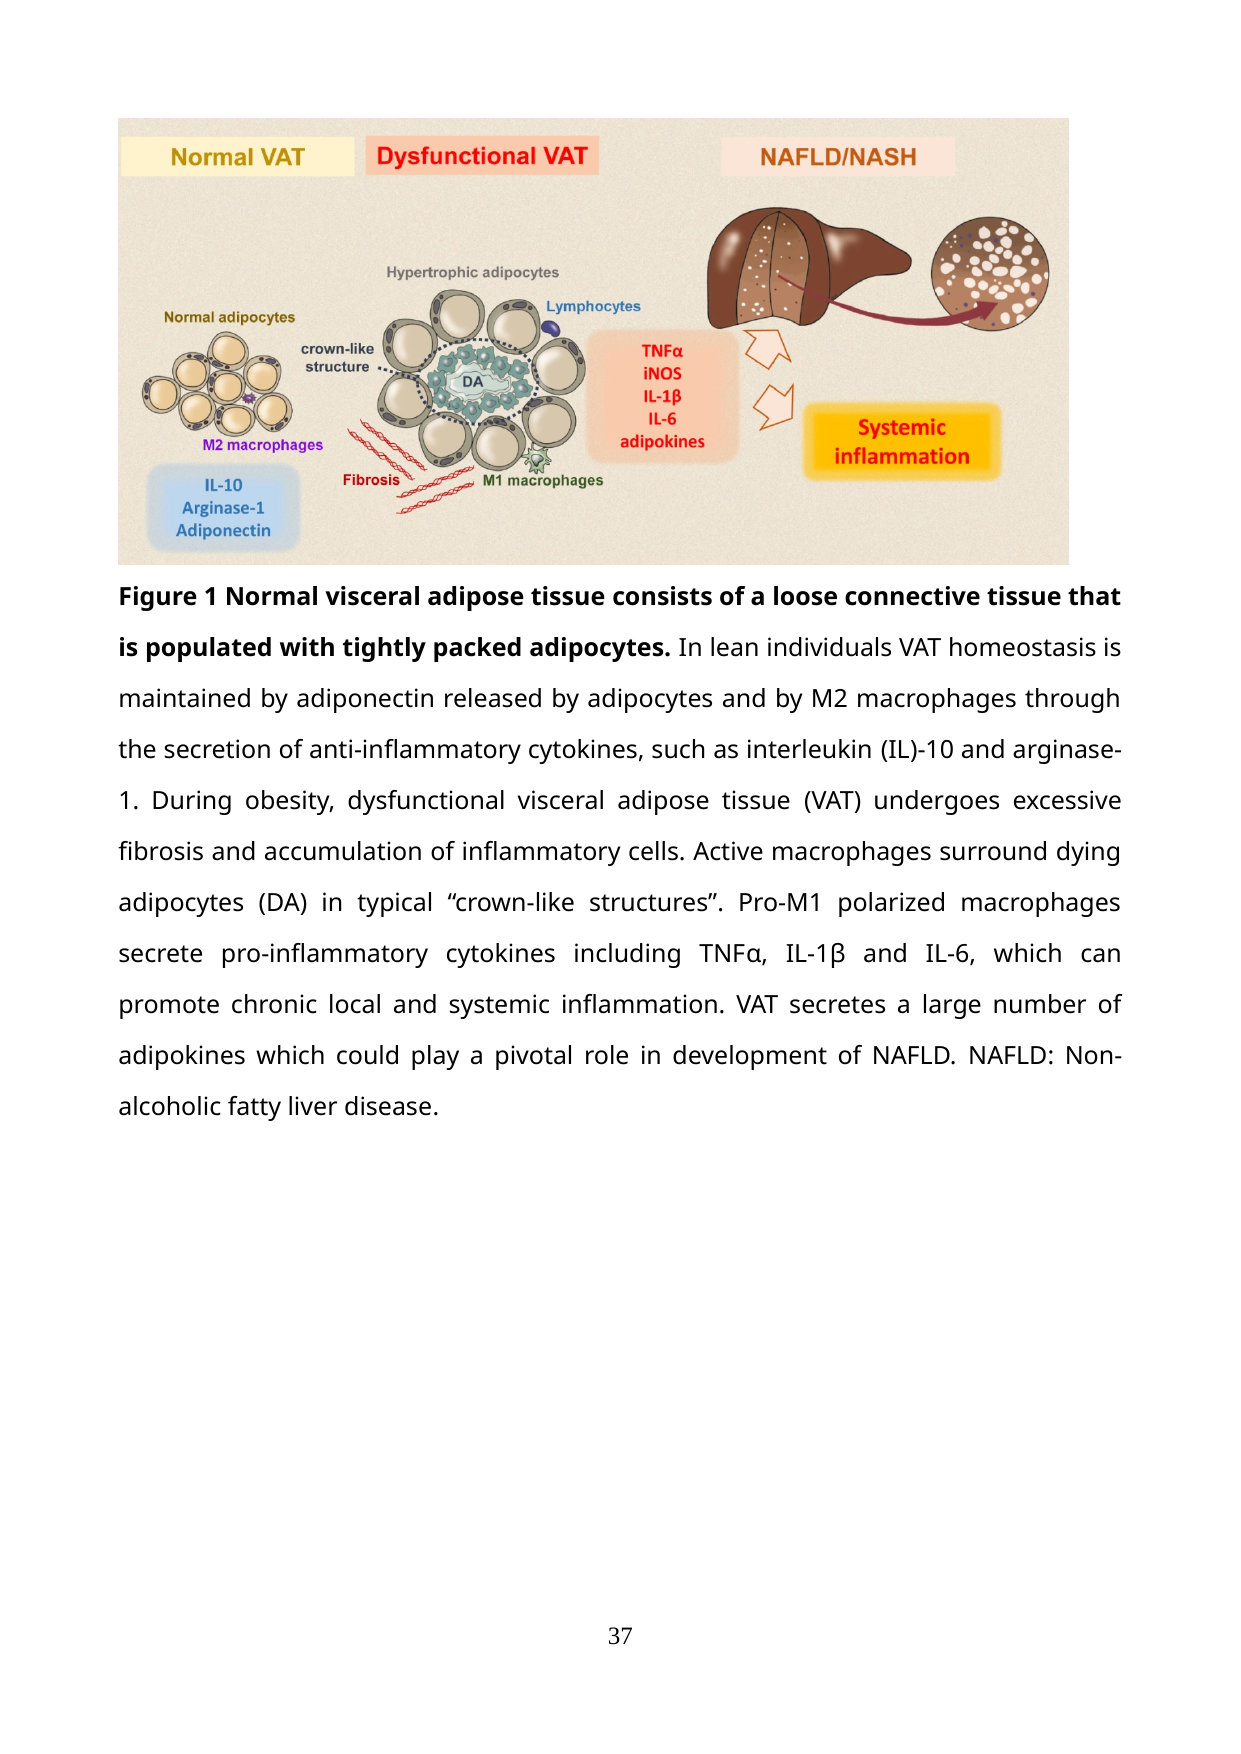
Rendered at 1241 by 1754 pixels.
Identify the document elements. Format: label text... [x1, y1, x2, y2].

text Figure 1 Normal visceral adipose tissue consists of a loose connective tissue that is populated with tightly packed adipocytes. In lean individuals VAT homeostasis is maintained by adiponectin released by adipocytes and by M2 macrophages through the secretion of anti-inflammatory cytokines, such as interleukin (IL)-10 and arginase-1. During obesity, dysfunctional visceral adipose tissue (VAT) undergoes excessive fibrosis and accumulation of inflammatory cells. Active macrophages surround dying adipocytes (DA) in typical “crown-like structures”. Pro-M1 polarized macrophages secrete pro-inflammatory cytokines including TNFα, IL-1β and IL-6, which can promote chronic local and systemic inflammation. VAT secretes a large number of adipokines which could play a pivotal role in development of NAFLD. NAFLD: Non-alcoholic fatty liver disease. [118, 579, 1122, 1123]
picture [118, 118, 1070, 565]
